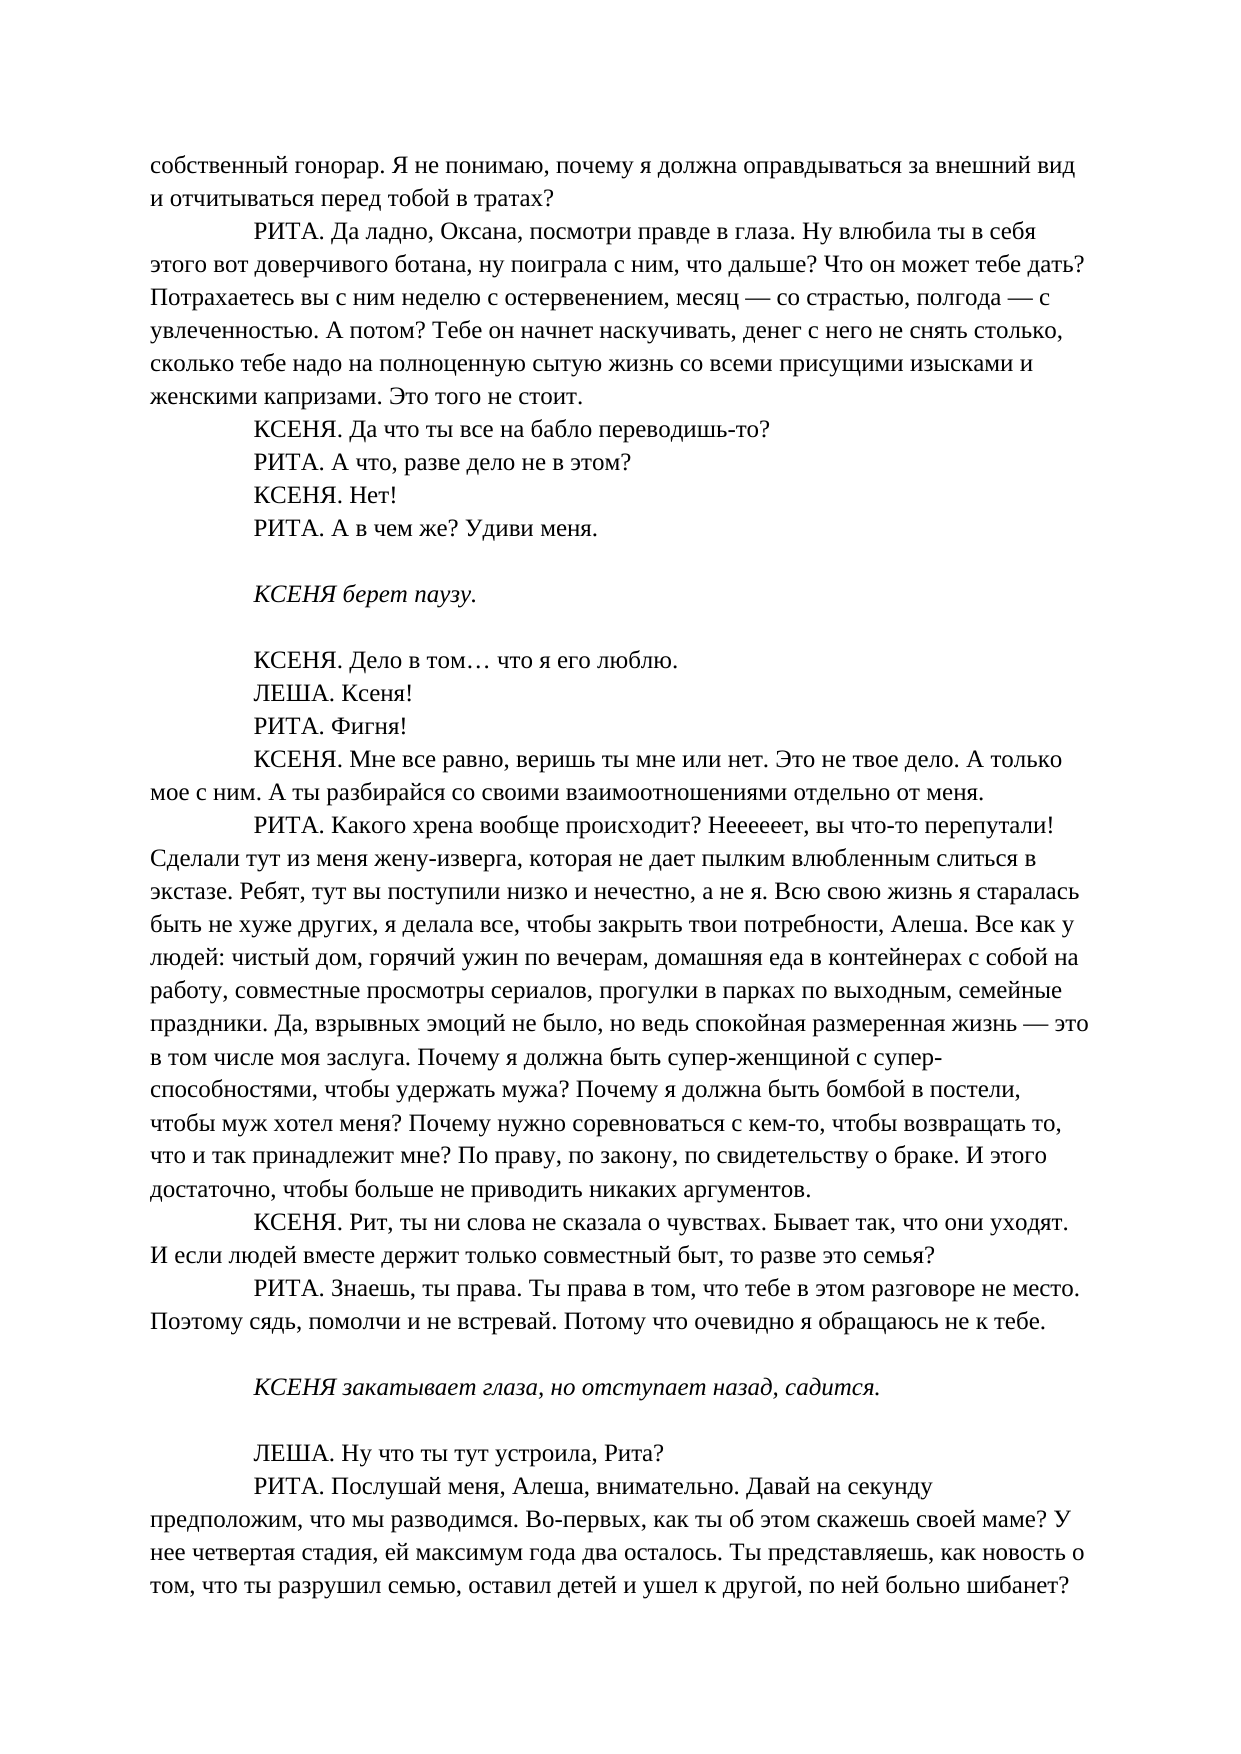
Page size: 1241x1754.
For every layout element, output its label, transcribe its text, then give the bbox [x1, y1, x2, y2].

text КСЕНЯ. Рит, ты ни слова не сказала о чувствах. Бывает так, что они уходят. И если людей вместе держит только совместный быт, то разве это семья? [150, 1207, 1090, 1268]
text РИТА. А в чем же? Удиви меня. [150, 513, 1090, 542]
text ЛЕША. Ксеня! [150, 678, 1090, 707]
text КСЕНЯ. Дело в том… что я его люблю. [150, 645, 1090, 674]
text РИТА. Какого хрена вообще происходит? Неееееет, вы что-то перепутали! Сделали тут из меня жену-изверга, которая не дает пылким влюбленным слиться в экстазе. Ребят, тут вы поступили низко и нечестно, а не я. Всю свою жизнь я старалась быть не хуже других, я делала все, чтобы закрыть твои потребности, Алеша. Все как у людей: чистый дом, горячий ужин по вечерам, домашняя еда в контейнерах с собой на работу, совместные просмотры сериалов, прогулки в парках по выходным, семейные праздники. Да, взрывных эмоций не было, но ведь спокойная размеренная жизнь — это в том числе моя заслуга. Почему я должна быть супер-женщиной с супер-способностями, чтобы удержать мужа? Почему я должна быть бомбой в постели, чтобы муж хотел меня? Почему нужно соревноваться с кем-то, чтобы возвращать то, что и так принадлежит мне? По праву, по закону, по свидетельству о браке. И этого достаточно, чтобы больше не приводить никаких аргументов. [150, 810, 1090, 1202]
text КСЕНЯ берет паузу. [150, 579, 1090, 608]
text ЛЕША. Ну что ты тут устроила, Рита? [150, 1438, 1090, 1467]
text РИТА. Знаешь, ты права. Ты права в том, что тебе в этом разговоре не место. Поэтому сядь, помолчи и не встревай. Потому что очевидно я обращаюсь не к тебе. [150, 1273, 1090, 1334]
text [150, 1471, 1090, 1599]
text РИТА. Фигня! [150, 711, 1090, 740]
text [150, 150, 1090, 212]
text КСЕНЯ закатывает глаза, но отступает назад, садится. [150, 1372, 1090, 1401]
text КСЕНЯ. Да что ты все на бабло переводишь-то? [150, 414, 1090, 443]
text КСЕНЯ. Мне все равно, веришь ты мне или нет. Это не твое дело. А только мое с ним. А ты разбирайся со своими взаимоотношениями отдельно от меня. [150, 744, 1090, 806]
text РИТА. Да ладно, Оксана, посмотри правде в глаза. Ну влюбила ты в себя этого вот доверчивого ботана, ну поиграла с ним, что дальше? Что он может тебе дать? Потрахаетесь вы с ним неделю с остервенением, месяц — со страстью, полгода — с увлеченностью. А потом? Тебе он начнет наскучивать, денег с него не снять столько, сколько тебе надо на полноценную сытую жизнь со всеми присущими изысками и женскими капризами. Это того не стоит. [150, 216, 1090, 410]
text КСЕНЯ. Нет! [150, 480, 1090, 509]
text РИТА. А что, разве дело не в этом? [150, 447, 1090, 476]
